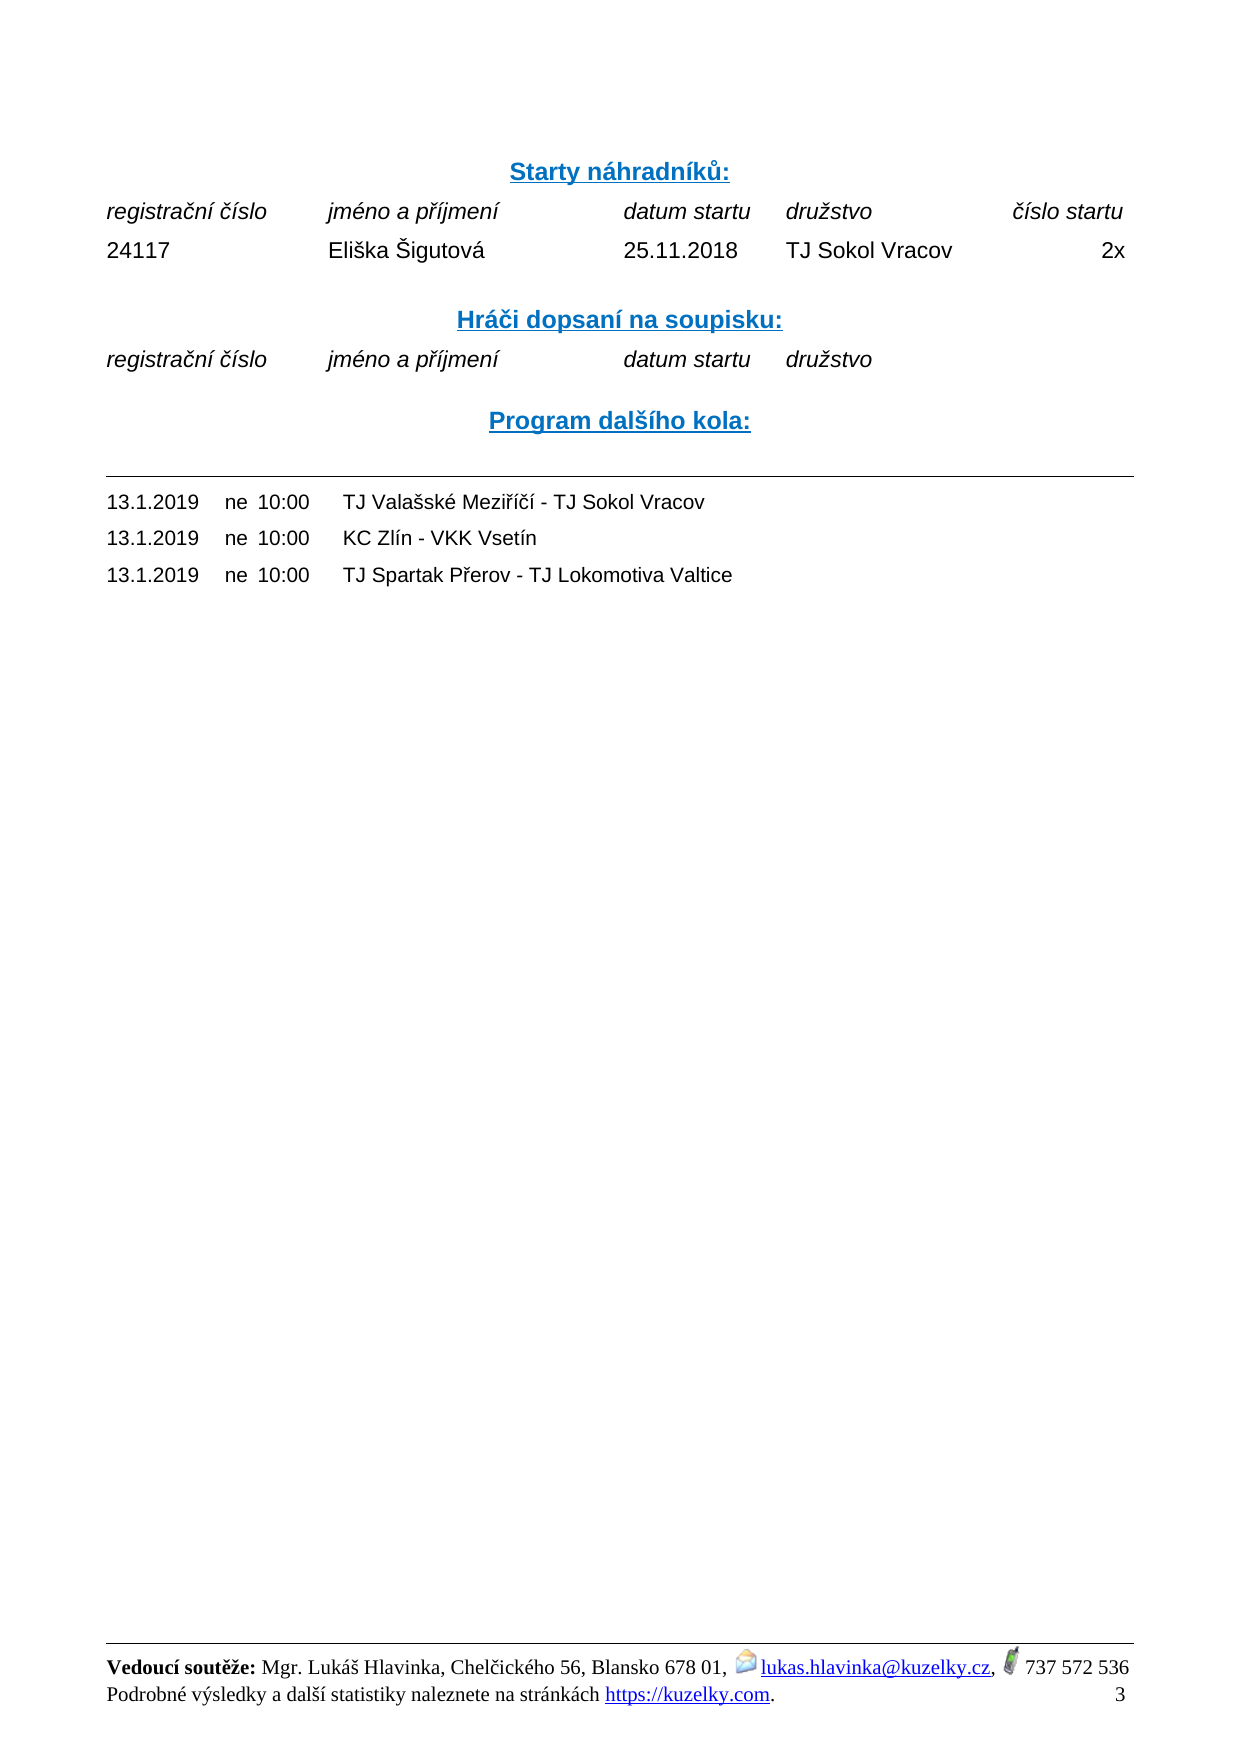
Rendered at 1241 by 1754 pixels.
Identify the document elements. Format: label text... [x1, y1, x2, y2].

text 13.1.2019 ne 10:00 TJ Spartak Přerov - TJ Lokomotiva Valtice [106, 562, 1134, 586]
text 13.1.2019 ne 10:00 TJ Valašské Meziříčí - TJ Sokol Vracov [106, 489, 1134, 513]
text Starty náhradníků: [94, 157, 1145, 186]
picture [732, 1645, 758, 1675]
text Program dalšího kola: [94, 406, 1145, 435]
text 24117 Eliška Šigutová 25.11.2018 TJ Sokol Vracov 2x [106, 237, 1134, 263]
picture [1000, 1645, 1022, 1675]
text 13.1.2019 ne 10:00 KC Zlín - VKK Vsetín [106, 526, 1134, 550]
text Hráči dopsaní na soupisku: [94, 276, 1145, 333]
text registrační číslo jméno a příjmení datum startu družstvo číslo startu [106, 198, 1134, 224]
text registrační číslo jméno a příjmení datum startu družstvo [106, 346, 1134, 372]
